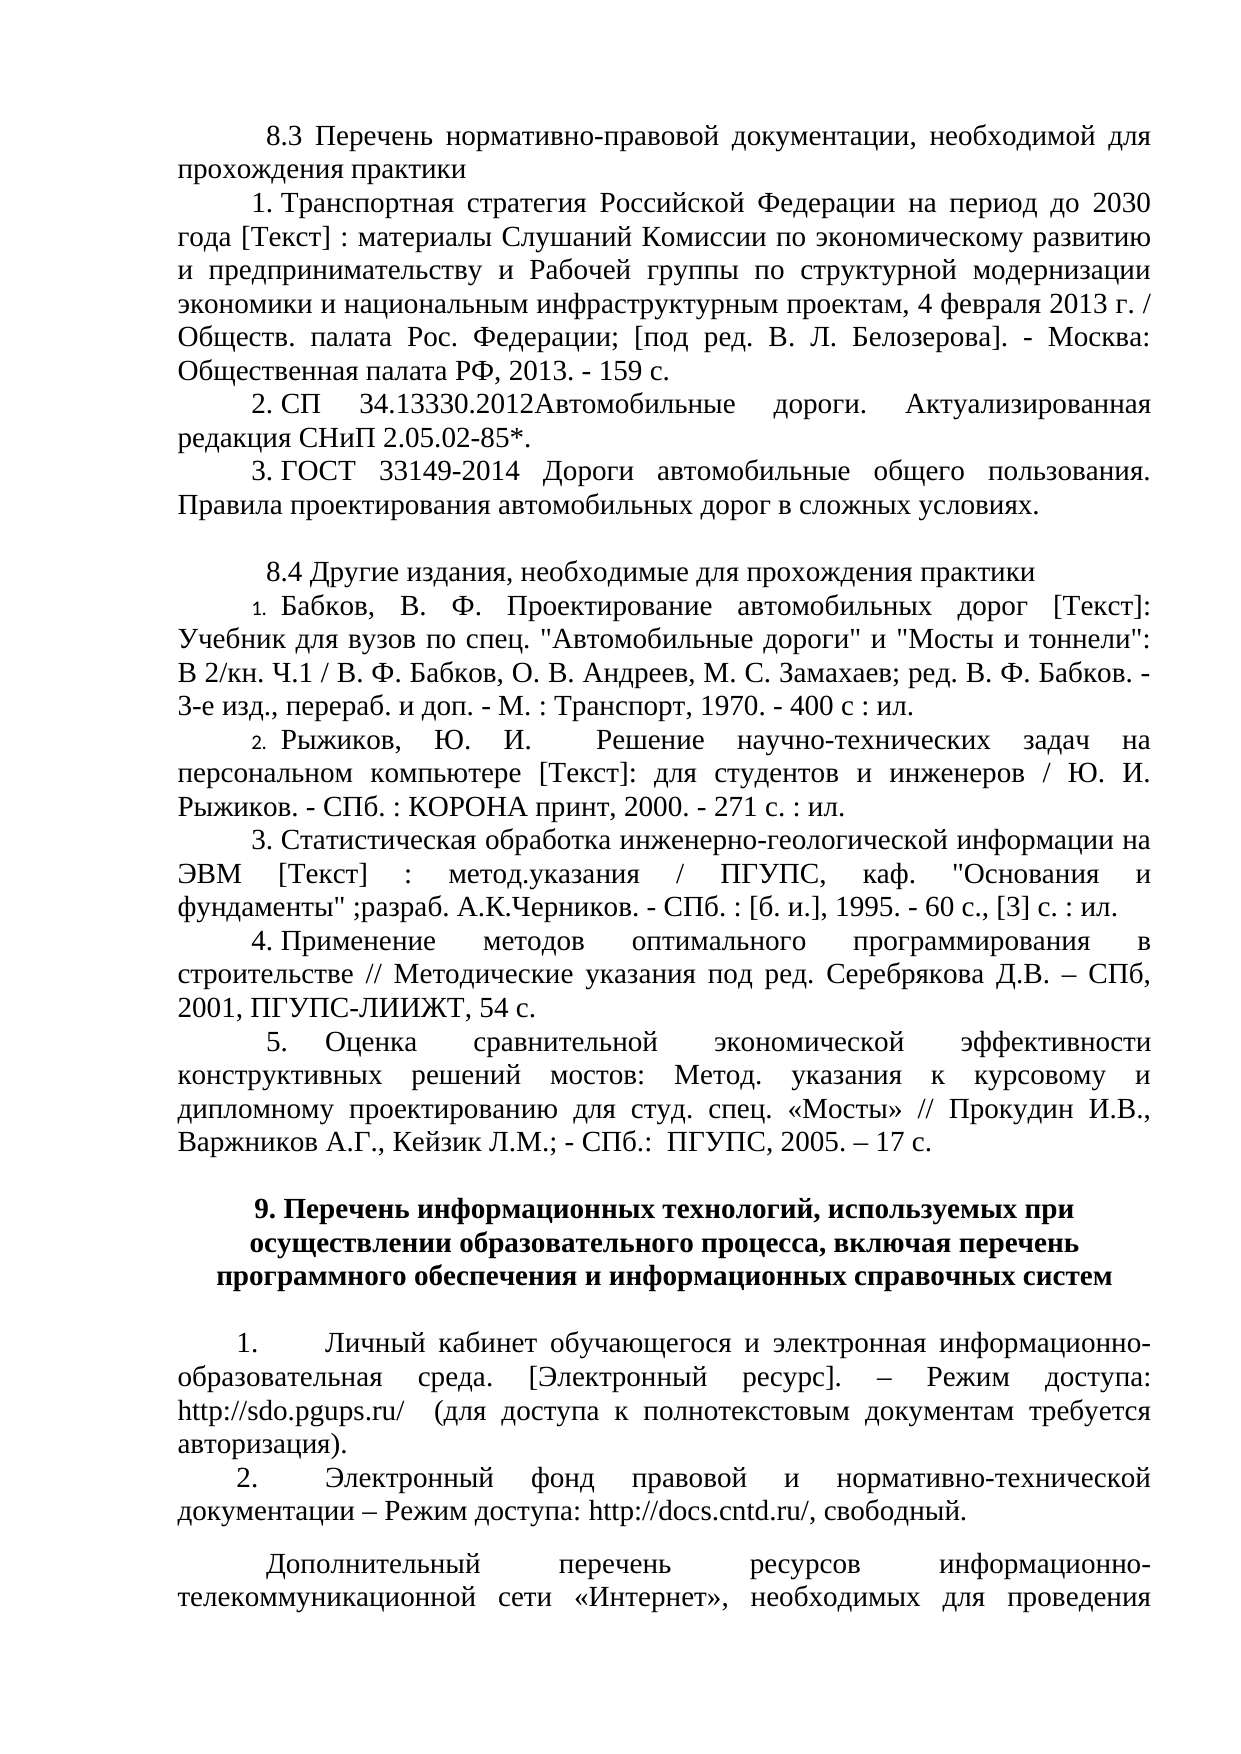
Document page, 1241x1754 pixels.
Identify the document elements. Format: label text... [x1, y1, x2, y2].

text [177, 1546, 1152, 1613]
list Электронный фонд правовой и нормативно-технической документации – Режим доступа: http://docs.cntd.ru/, свободный. [177, 1460, 1152, 1527]
text 8.4 Другие издания, необходимые для прохождения практики [177, 554, 1152, 588]
list СП 34.13330.2012Автомобильные дороги. Актуализированная редакция СНиП 2.05.02-85*. [177, 386, 1152, 453]
list Применение методов оптимального программирования в строительстве // Методические указания под ред. Серебрякова Д.В. – СПб, 2001, ПГУПС-ЛИИЖТ, 54 с. [177, 923, 1152, 1024]
list Оценка сравнительной экономической эффективности конструктивных решений мостов: Метод. указания к курсовому и дипломному проектированию для студ. спец. «Мосты» // Прокудин И.В., Варжников А.Г., Кейзик Л.М.; - СПб.: ПГУПС, 2005. – 17 с. [177, 1024, 1152, 1158]
list Личный кабинет обучающегося и электронная информационно-образовательная среда. [Электронный ресурс]. – Режим доступа: http://sdo.pgups.ru/ (для доступа к полнотекстовым документам требуется авторизация). [177, 1326, 1152, 1460]
text 9. Перечень информационных технологий, используемых при осуществлении образовательного процесса, включая перечень программного обеспечения и информационных справочных систем [177, 1191, 1152, 1292]
list Бабков, В. Ф. Проектирование автомобильных дорог [Текст]: Учебник для вузов по спец. "Автомобильные дороги" и "Мосты и тоннели": В 2/кн. Ч.1 / В. Ф. Бабков, О. В. Андреев, М. С. Замахаев; ред. В. Ф. Бабков. - 3-е изд., перераб. и доп. - М. : Транспорт, 1970. - 400 с : ил. [177, 588, 1152, 722]
text 8.3 Перечень нормативно-правовой документации, необходимой для прохождения практики [177, 118, 1152, 185]
list Транспортная стратегия Российской Федерации на период до 2030 года [Текст] : материалы Слушаний Комиссии по экономическому развитию и предпринимательству и Рабочей группы по структурной модернизации экономики и национальным инфраструктурным проектам, 4 февраля 2013 г. / Обществ. палата Рос. Федерации; [под ред. В. Л. Белозерова]. - Москва: Общественная палата РФ, 2013. - 159 с. [177, 185, 1152, 386]
list Рыжиков, Ю. И. Решение научно-технических задач на персональном компьютере [Текст]: для студентов и инженеров / Ю. И. Рыжиков. - СПб. : КОРОНА принт, 2000. - 271 с. : ил. [177, 722, 1152, 822]
list Статистическая обработка инженерно-геологической информации на ЭВМ [Текст] : метод.указания / ПГУПС, каф. "Основания и фундаменты" ;разраб. А.К.Черников. - СПб. : [б. и.], 1995. - 60 с., [3] с. : ил. [177, 822, 1152, 923]
list ГОСТ 33149-2014 Дороги автомобильные общего пользования. Правила проектирования автомобильных дорог в сложных условиях. [177, 453, 1152, 521]
